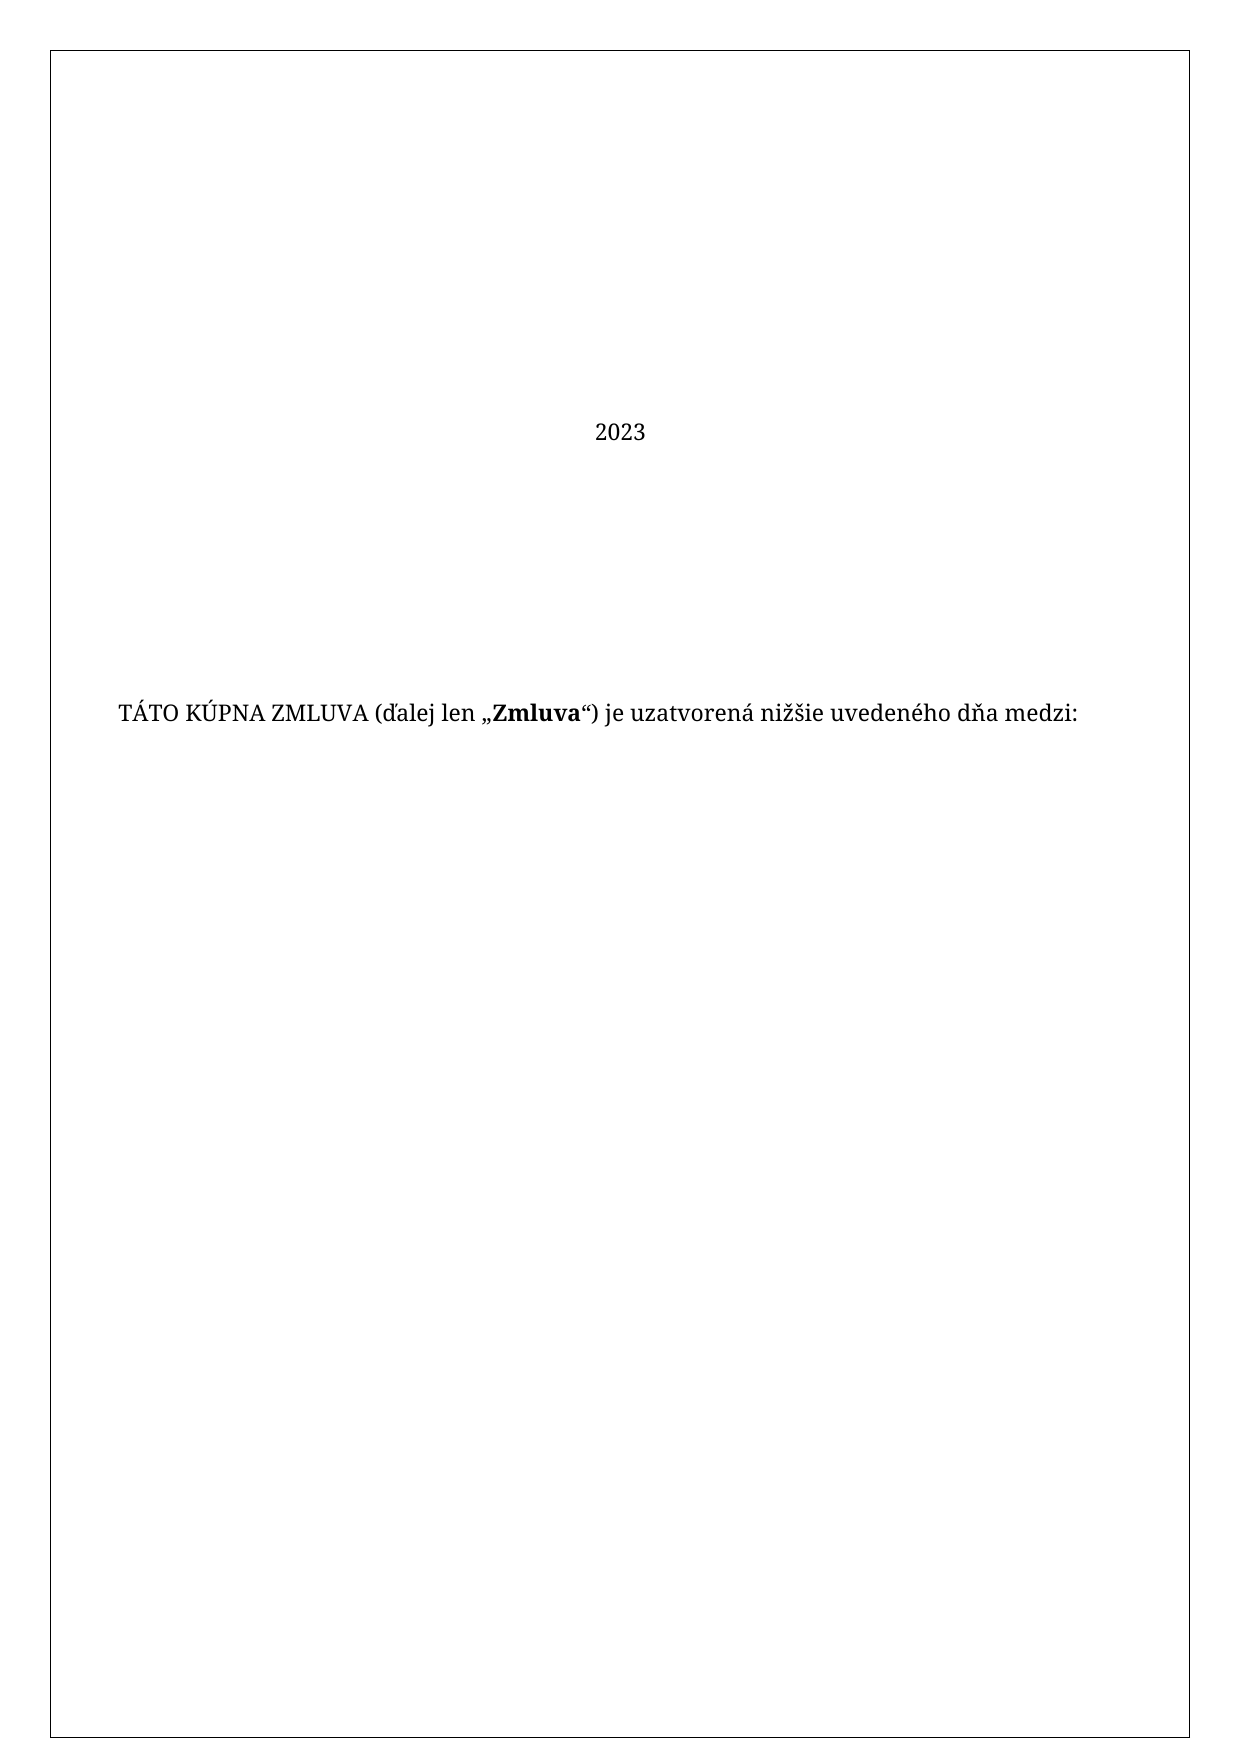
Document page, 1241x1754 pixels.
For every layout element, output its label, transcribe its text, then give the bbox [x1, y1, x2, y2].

text TÁTO KÚPNA ZMLUVA (ďalej len „Zmluva“) je uzatvorená nižšie uvedeného dňa medzi: [118, 697, 1122, 728]
text 2023 [118, 416, 1122, 447]
